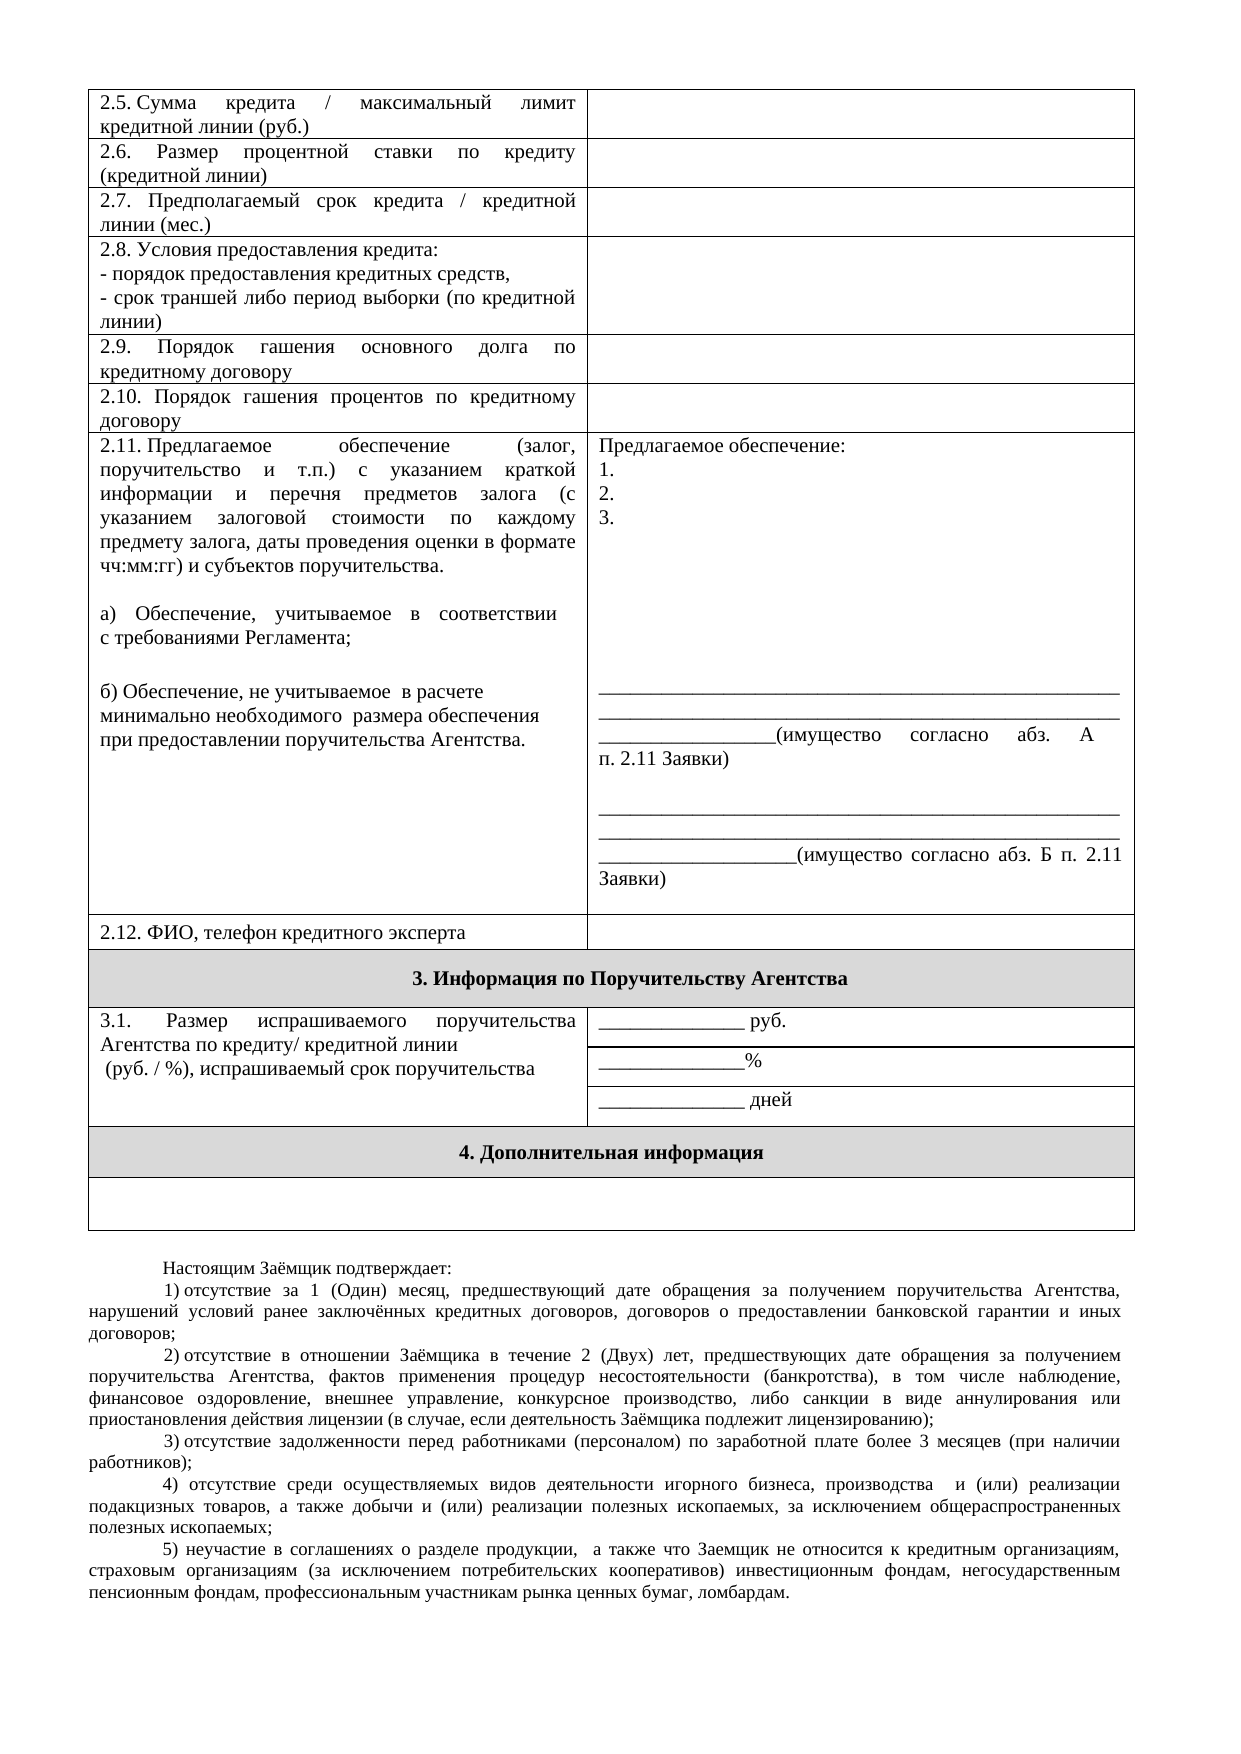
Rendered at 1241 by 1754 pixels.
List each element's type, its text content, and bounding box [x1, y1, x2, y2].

table_cell ______________ руб. [588, 1008, 1134, 1046]
table_cell 2.9. Порядок гашения основного долга по кредитному договору [89, 335, 587, 383]
text 2) отсутствие в отношении Заёмщика в течение 2 (Двух) лет, предшествующих дате обращения за получением поручительства Агентства, фактов применения процедур несостоятельности (банкротства), в том числе наблюдение, финансовое оздоровление, внешнее управление, конкурсное производство, либо санкции в виде аннулирования или приостановления действия лицензии (в случае, если деятельность Заёмщика подлежит лицензированию); [89, 1343, 1122, 1430]
table_cell [588, 90, 1134, 138]
text 4) отсутствие среди осуществляемых видов деятельности игорного бизнеса, производства и (или) реализации подакцизных товаров, а также добычи и (или) реализации полезных ископаемых, за исключением общераспространенных полезных ископаемых; [89, 1473, 1122, 1538]
table_cell ______________ дней [588, 1087, 1134, 1126]
table_cell 2.5. Сумма кредита / максимальный лимит кредитной линии (руб.) [89, 90, 587, 138]
text 1) отсутствие за 1 (Один) месяц, предшествующий дате обращения за получением поручительства Агентства, нарушений условий ранее заключённых кредитных договоров, договоров о предоставлении банковской гарантии и иных договоров; [89, 1279, 1122, 1343]
table_cell 4. Дополнительная информация [89, 1127, 1134, 1177]
table_cell 2.11. Предлагаемое обеспечение (залог, поручительство и т.п.) с указанием краткой информации и перечня предметов залога (с указанием залоговой стоимости по каждому предмету залога, даты проведения оценки в формате чч:мм:гг) и субъектов поручительства. а) Обеспечение, учитываемое в соответствии с требованиями Регламента; б) Обеспечение, не учитываемое в расчете минимально необходимого размера обеспечения при предоставлении поручительства Агентства. [89, 433, 587, 914]
table_cell [588, 188, 1134, 236]
table_cell 3. Информация по Поручительству Агентства [89, 950, 1134, 1007]
table_cell Предлагаемое обеспечение: 1. 2. 3. _____________________________________________________________________________________________________________________(имущество согласно абз. А п. 2.11 Заявки) _______________________________________________________________________________________________________________________(имущество согласно абз. Б п. 2.11 Заявки) [588, 433, 1134, 914]
table_cell [588, 139, 1134, 187]
table_cell 2.12. ФИО, телефон кредитного эксперта [89, 915, 587, 949]
table_cell 2.7. Предполагаемый срок кредита / кредитной линии (мес.) [89, 188, 587, 236]
text 5) неучастие в соглашениях о разделе продукции, а также что Заемщик не относится к кредитным организациям, страховым организациям (за исключением потребительских кооперативов) инвестиционным фондам, негосударственным пенсионным фондам, профессиональным участникам рынка ценных бумаг, ломбардам. [89, 1538, 1122, 1602]
table_cell 3.1. Размер испрашиваемого поручительства Агентства по кредиту/ кредитной линии (руб. / %), испрашиваемый срок поручительства [89, 1008, 587, 1126]
table_cell 2.10. Порядок гашения процентов по кредитному договору [89, 384, 587, 432]
text 3) отсутствие задолженности перед работниками (персоналом) по заработной плате более 3 месяцев (при наличии работников); [89, 1430, 1122, 1473]
table_cell [89, 1178, 1134, 1230]
table_cell ______________% [588, 1048, 1134, 1086]
table_cell [588, 335, 1134, 383]
table_cell [588, 915, 1134, 949]
table_cell [588, 384, 1134, 432]
table_cell [588, 237, 1134, 333]
text Настоящим Заёмщик подтверждает: [89, 1257, 1122, 1279]
table_cell 2.8. Условия предоставления кредита: - порядок предоставления кредитных средств, - срок траншей либо период выборки (по кредитной линии) [89, 237, 587, 333]
table_cell 2.6. Размер процентной ставки по кредиту (кредитной линии) [89, 139, 587, 187]
